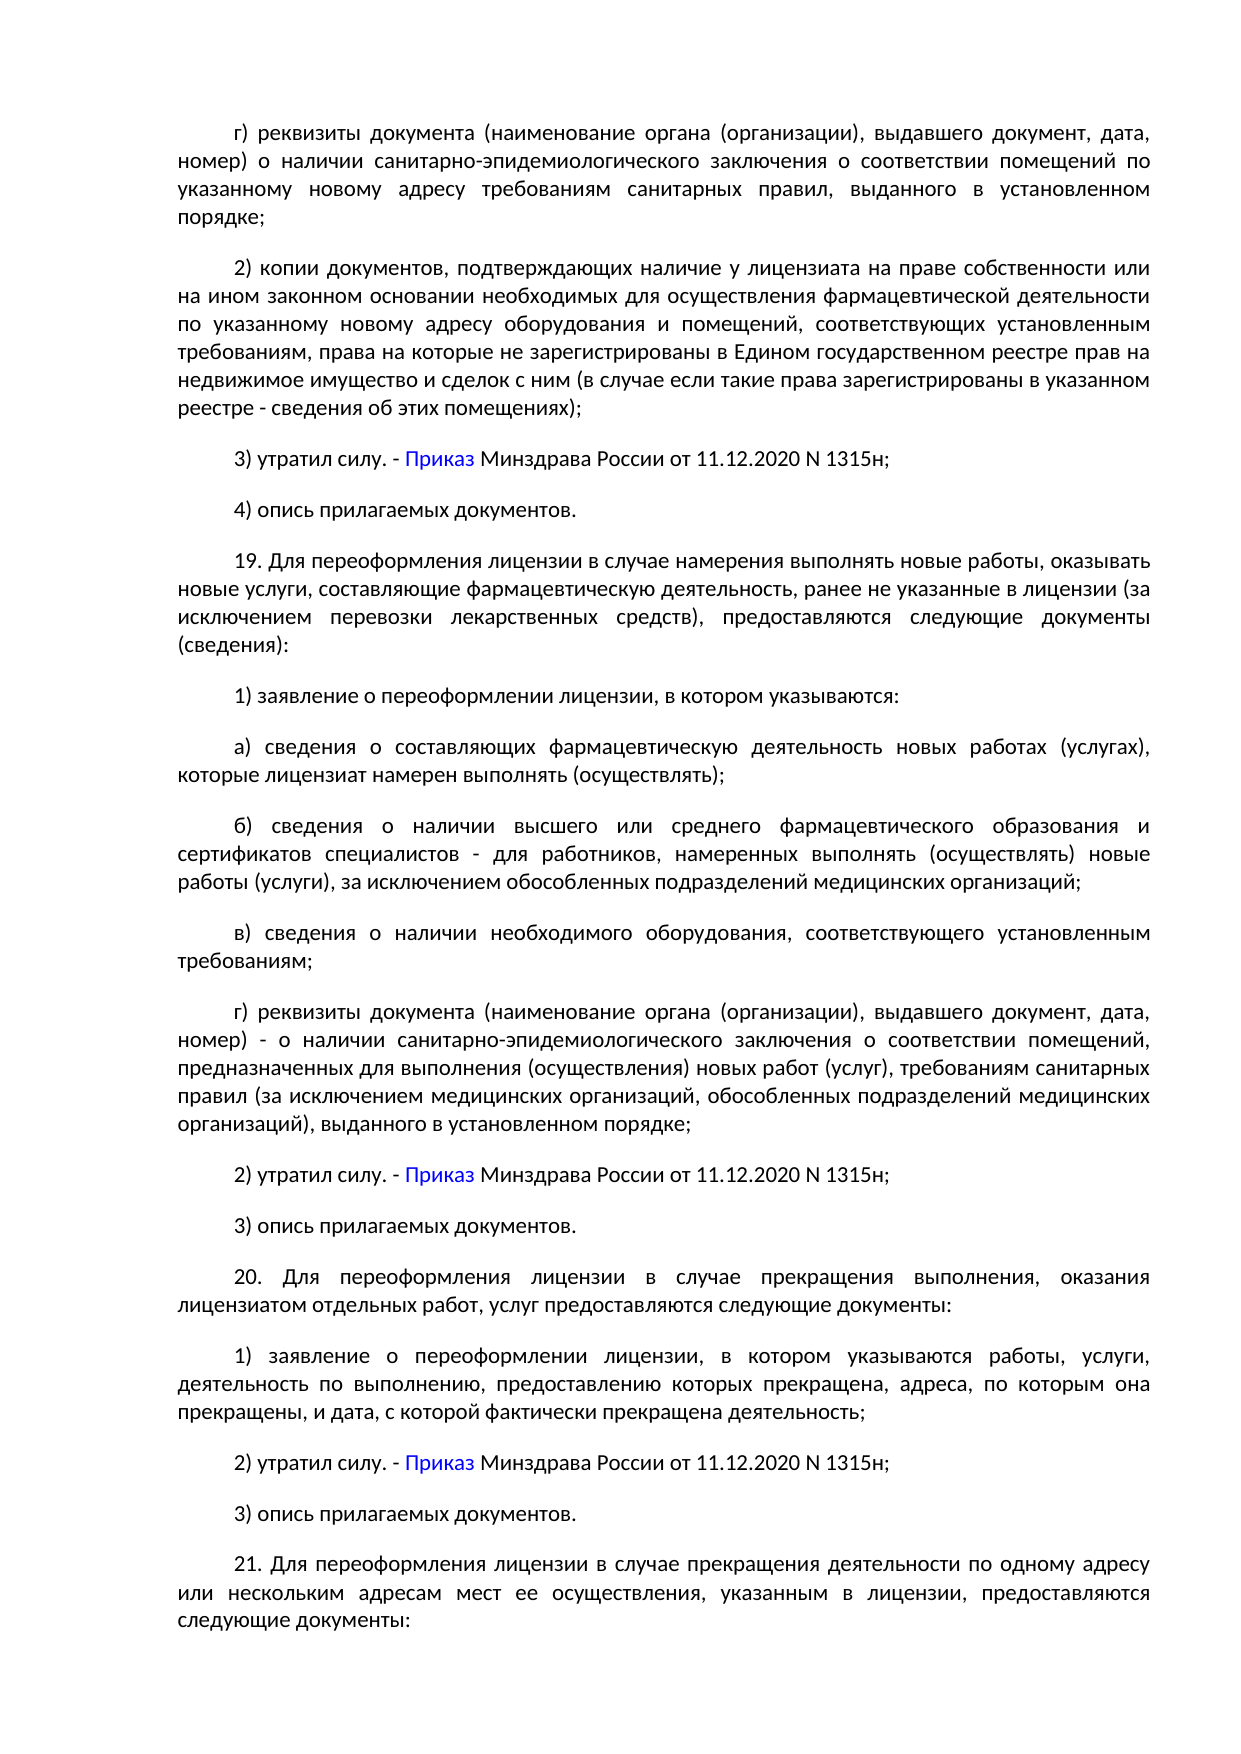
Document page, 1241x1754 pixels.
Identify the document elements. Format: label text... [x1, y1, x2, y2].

text а) сведения о составляющих фармацевтическую деятельность новых работах (услугах), которые лицензиат намерен выполнять (осуществлять); [177, 732, 1152, 788]
text г) реквизиты документа (наименование органа (организации), выдавшего документ, дата, номер) о наличии санитарно-эпидемиологического заключения о соответствии помещений по указанному новому адресу требованиям санитарных правил, выданного в установленном порядке; [177, 118, 1152, 230]
text 3) утратил силу. - Приказ Минздрава России от 11.12.2020 N 1315н; [177, 444, 1152, 472]
text 19. Для переоформления лицензии в случае намерения выполнять новые работы, оказывать новые услуги, составляющие фармацевтическую деятельность, ранее не указанные в лицензии (за исключением перевозки лекарственных средств), предоставляются следующие документы (сведения): [177, 546, 1152, 658]
text б) сведения о наличии высшего или среднего фармацевтического образования и сертификатов специалистов - для работников, намеренных выполнять (осуществлять) новые работы (услуги), за исключением обособленных подразделений медицинских организаций; [177, 811, 1152, 895]
text в) сведения о наличии необходимого оборудования, соответствующего установленным требованиям; [177, 918, 1152, 974]
text 4) опись прилагаемых документов. [177, 495, 1152, 523]
text 3) опись прилагаемых документов. [177, 1499, 1152, 1527]
text 2) утратил силу. - Приказ Минздрава России от 11.12.2020 N 1315н; [177, 1160, 1152, 1188]
text 1) заявление о переоформлении лицензии, в котором указываются: [177, 681, 1152, 709]
text 20. Для переоформления лицензии в случае прекращения выполнения, оказания лицензиатом отдельных работ, услуг предоставляются следующие документы: [177, 1262, 1152, 1318]
text 2) утратил силу. - Приказ Минздрава России от 11.12.2020 N 1315н; [177, 1448, 1152, 1476]
text 21. Для переоформления лицензии в случае прекращения деятельности по одному адресу или нескольким адресам мест ее осуществления, указанным в лицензии, предоставляются следующие документы: [177, 1549, 1152, 1634]
text 3) опись прилагаемых документов. [177, 1211, 1152, 1239]
text 1) заявление о переоформлении лицензии, в котором указываются работы, услуги, деятельность по выполнению, предоставлению которых прекращена, адреса, по которым она прекращены, и дата, с которой фактически прекращена деятельность; [177, 1341, 1152, 1425]
text г) реквизиты документа (наименование органа (организации), выдавшего документ, дата, номер) - о наличии санитарно-эпидемиологического заключения о соответствии помещений, предназначенных для выполнения (осуществления) новых работ (услуг), требованиям санитарных правил (за исключением медицинских организаций, обособленных подразделений медицинских организаций), выданного в установленном порядке; [177, 997, 1152, 1137]
text 2) копии документов, подтверждающих наличие у лицензиата на праве собственности или на ином законном основании необходимых для осуществления фармацевтической деятельности по указанному новому адресу оборудования и помещений, соответствующих установленным требованиям, права на которые не зарегистрированы в Едином государственном реестре прав на недвижимое имущество и сделок с ним (в случае если такие права зарегистрированы в указанном реестре - сведения об этих помещениях); [177, 253, 1152, 421]
